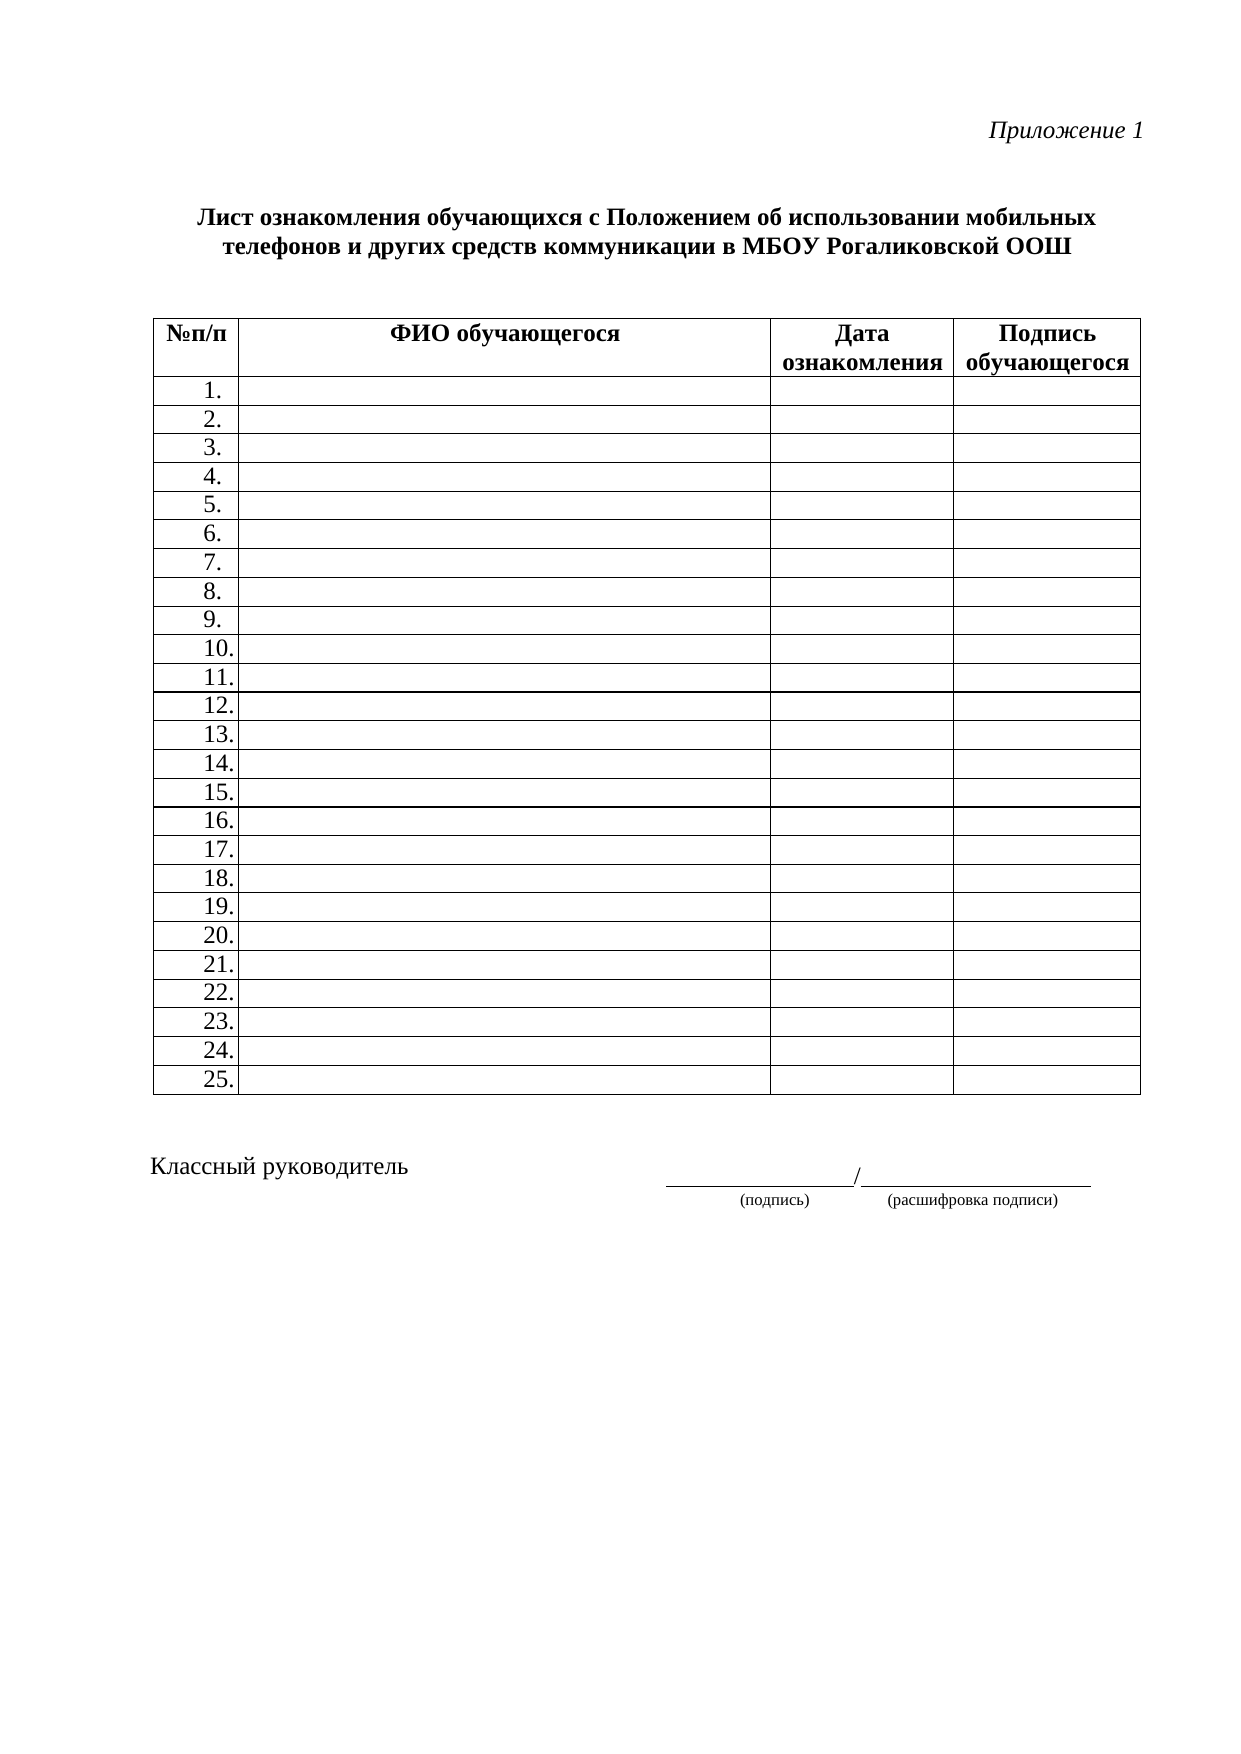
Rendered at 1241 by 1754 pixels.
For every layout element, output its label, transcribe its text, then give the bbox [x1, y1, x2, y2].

text / [666, 1161, 1176, 1189]
table_cell [954, 607, 1140, 634]
table_cell [771, 865, 953, 892]
table_cell 5. [154, 492, 238, 519]
table_cell [954, 951, 1140, 978]
table_cell [239, 434, 770, 462]
table_cell [954, 377, 1140, 405]
table_header Дата ознакомления [771, 319, 953, 376]
table_cell [954, 808, 1140, 835]
table_cell [771, 836, 953, 864]
table_cell 2. [154, 406, 238, 433]
table_cell [954, 492, 1140, 519]
table_cell [954, 1066, 1140, 1093]
table_cell [771, 607, 953, 634]
table_cell 17. [154, 836, 238, 864]
table_cell [239, 607, 770, 634]
table_cell [771, 434, 953, 462]
table_cell 4. [154, 463, 238, 491]
table_cell 18. [154, 865, 238, 892]
subtitle Лист ознакомления обучающихся с Положением об использовании мобильных телефонов и других средств коммуникации в МБОУ Рогаликовской ООШ [197, 202, 1098, 259]
table_cell [954, 664, 1140, 691]
table_cell [771, 377, 953, 405]
table_cell 21. [154, 951, 238, 978]
table_cell [239, 893, 770, 921]
table_cell [954, 980, 1140, 1007]
table_cell 20. [154, 922, 238, 950]
table_cell [954, 635, 1140, 663]
table_cell [239, 721, 770, 749]
text Приложение 1 [119, 115, 1144, 144]
table_cell [239, 1066, 770, 1093]
table_cell [239, 1008, 770, 1036]
table_header ФИО обучающегося [239, 319, 770, 376]
table_cell [771, 1037, 953, 1064]
table_cell [954, 836, 1140, 864]
table_cell [771, 750, 953, 778]
table_cell [771, 779, 953, 806]
table_cell [239, 520, 770, 548]
table_cell [954, 578, 1140, 606]
table_cell [239, 635, 770, 663]
table_cell [771, 635, 953, 663]
table_cell [239, 1037, 770, 1064]
table_cell [954, 779, 1140, 806]
table_cell 6. [154, 520, 238, 548]
table_cell [771, 492, 953, 519]
table_cell [771, 893, 953, 921]
table_cell [954, 893, 1140, 921]
table_cell [954, 463, 1140, 491]
table_cell [771, 463, 953, 491]
table_cell [954, 406, 1140, 433]
table_cell 16. [154, 808, 238, 835]
table_cell [771, 1066, 953, 1093]
table_cell 10. [154, 635, 238, 663]
table_cell 22. [154, 980, 238, 1007]
table_cell [771, 721, 953, 749]
table_cell [239, 836, 770, 864]
table_cell 9. [154, 607, 238, 634]
table_cell 13. [154, 721, 238, 749]
table_cell [771, 549, 953, 577]
table_cell [954, 922, 1140, 950]
table_header №п/п [154, 319, 238, 376]
text (подпись) (расшифровка подписи) [740, 1190, 1176, 1209]
table_cell 11. [154, 664, 238, 691]
table_cell [239, 808, 770, 835]
table_cell [239, 492, 770, 519]
table_cell [239, 549, 770, 577]
table_cell [239, 578, 770, 606]
table_cell [954, 693, 1140, 720]
table_cell [954, 434, 1140, 462]
table_cell [954, 721, 1140, 749]
text Классный руководитель [150, 1151, 412, 1180]
table_cell [771, 520, 953, 548]
table_cell [954, 750, 1140, 778]
table_cell [771, 693, 953, 720]
table_cell 1. [154, 377, 238, 405]
table_cell [771, 951, 953, 978]
table_cell [239, 779, 770, 806]
table_cell [239, 865, 770, 892]
table_cell [771, 1008, 953, 1036]
table_cell [771, 980, 953, 1007]
table_cell [239, 922, 770, 950]
table_cell 24. [154, 1037, 238, 1064]
table_cell [954, 1008, 1140, 1036]
table_cell [239, 980, 770, 1007]
table_cell [239, 406, 770, 433]
table_cell 19. [154, 893, 238, 921]
table_cell [239, 463, 770, 491]
table_cell [954, 1037, 1140, 1064]
table_cell [954, 549, 1140, 577]
table_cell [771, 922, 953, 950]
table_cell [771, 406, 953, 433]
table_cell [239, 951, 770, 978]
table_cell [771, 578, 953, 606]
table_cell 25. [154, 1066, 238, 1093]
table_cell 14. [154, 750, 238, 778]
table_cell [954, 520, 1140, 548]
table_cell 7. [154, 549, 238, 577]
table_cell [954, 865, 1140, 892]
table_header Подпись обучающегося [954, 319, 1140, 376]
table_cell [239, 377, 770, 405]
table_cell 12. [154, 693, 238, 720]
table_cell [239, 693, 770, 720]
table_cell [239, 750, 770, 778]
table_cell 3. [154, 434, 238, 462]
table_cell [771, 808, 953, 835]
table_cell [239, 664, 770, 691]
table_cell 8. [154, 578, 238, 606]
table_cell 23. [154, 1008, 238, 1036]
table_cell [771, 664, 953, 691]
table_cell 15. [154, 779, 238, 806]
